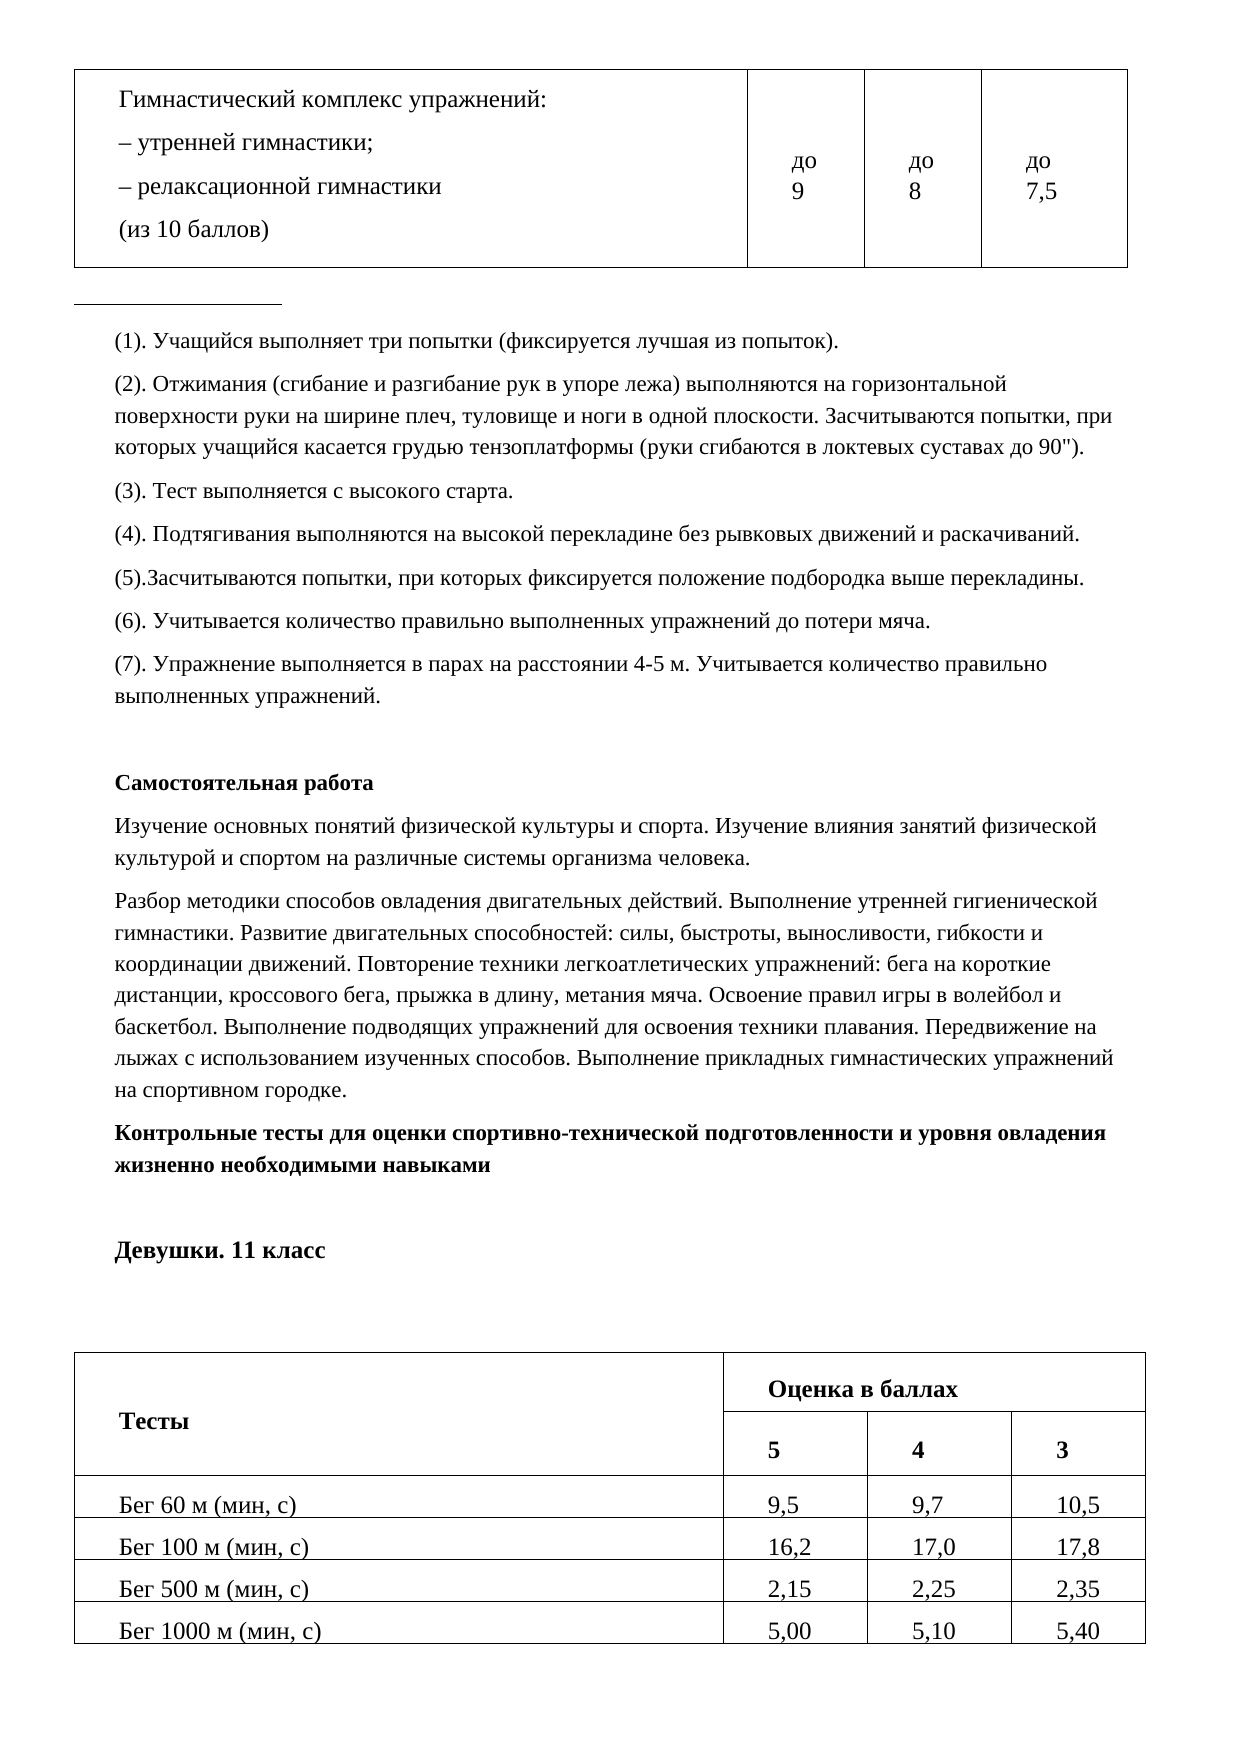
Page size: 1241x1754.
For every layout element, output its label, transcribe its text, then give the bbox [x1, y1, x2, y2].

table_cell 10,5 [1012, 1476, 1145, 1517]
table_cell до 7,5 [982, 70, 1127, 267]
table_cell 5,00 [724, 1602, 867, 1643]
text (7). Упражнение выполняется в парах на расстоянии 4-5 м. Учитывается количество правильно выполненных упражнений. [114, 647, 1136, 709]
text Разбор методики способов овладения двигательных действий. Выполнение утренней гигиенической гимнастики. Развитие двигательных способностей: силы, быстроты, выносливости, гибкости и координации движений. Повторение техники легкоатлетических упражнений: бега на короткие дистанции, кроссового бега, прыжка в длину, метания мяча. Освоение правил игры в волейбол и баскетбол. Выполнение подводящих упражнений для освоения техники плавания. Передвижение на лыжах с использованием изученных способов. Выполнение прикладных гимнастических упражнений на спортивном городке. [114, 883, 1136, 1103]
text Девушки. 11 класс [114, 1234, 1136, 1265]
table_cell до 9 [748, 70, 864, 267]
table_cell Бег 500 м (мин, с) [75, 1560, 723, 1601]
table_cell 4 [868, 1412, 1011, 1475]
table_cell 5,40 [1012, 1602, 1145, 1643]
table_cell 17,0 [868, 1518, 1011, 1559]
text (5).Засчитываются попытки, при которых фиксируется положение подбородка выше перекладины. [114, 560, 1136, 591]
table_cell 2,15 [724, 1560, 867, 1601]
table_cell 5 [724, 1412, 867, 1475]
table_cell 9,5 [724, 1476, 867, 1517]
table_cell 5,10 [868, 1602, 1011, 1643]
table_header Оценка в баллах [724, 1353, 1145, 1411]
text (6). Учитывается количество правильно выполненных упражнений до потери мяча. [114, 603, 1136, 635]
table_cell 2,35 [1012, 1560, 1145, 1601]
text Контрольные тесты для оценки спортивно-технической подготовленности и уровня овладения жизненно необходимыми навыками [114, 1116, 1136, 1178]
table_cell до 8 [865, 70, 981, 267]
text (2). Отжимания (сгибание и разгибание рук в упоре лежа) выполняются на горизонтальной поверхности руки на ширине плеч, туловище и ноги в одной плоскости. Засчитываются попытки, при которых учащийся касается грудью тензоплатформы (руки сгибаются в локтевых суставах до 90"). [114, 367, 1136, 461]
table_cell 16,2 [724, 1518, 867, 1559]
text Самостоятельная работа [114, 765, 1136, 796]
table_cell 3 [1012, 1412, 1145, 1475]
table_cell Бег 60 м (мин, с) [75, 1476, 723, 1517]
table_header Тесты [75, 1353, 723, 1475]
table_cell Бег 1000 м (мин, с) [75, 1602, 723, 1643]
table_cell 17,8 [1012, 1518, 1145, 1559]
text (1). Учащийся выполняет три попытки (фиксируется лучшая из попыток). [114, 323, 1136, 354]
table_cell Гимнастический комплекс упражнений: – утренней гимнастики; – релаксационной гимнастики (из 10 баллов) [75, 70, 747, 267]
text Изучение основных понятий физической культуры и спорта. Изучение влияния занятий физической культурой и спортом на различные системы организма человека. [114, 808, 1136, 871]
table_cell Бег 100 м (мин, с) [75, 1518, 723, 1559]
table_cell 9,7 [868, 1476, 1011, 1517]
table_cell 2,25 [868, 1560, 1011, 1601]
text (4). Подтягивания выполняются на высокой перекладине без рывковых движений и раскачиваний. [114, 516, 1136, 548]
text (3). Тест выполняется с высокого старта. [114, 473, 1136, 504]
